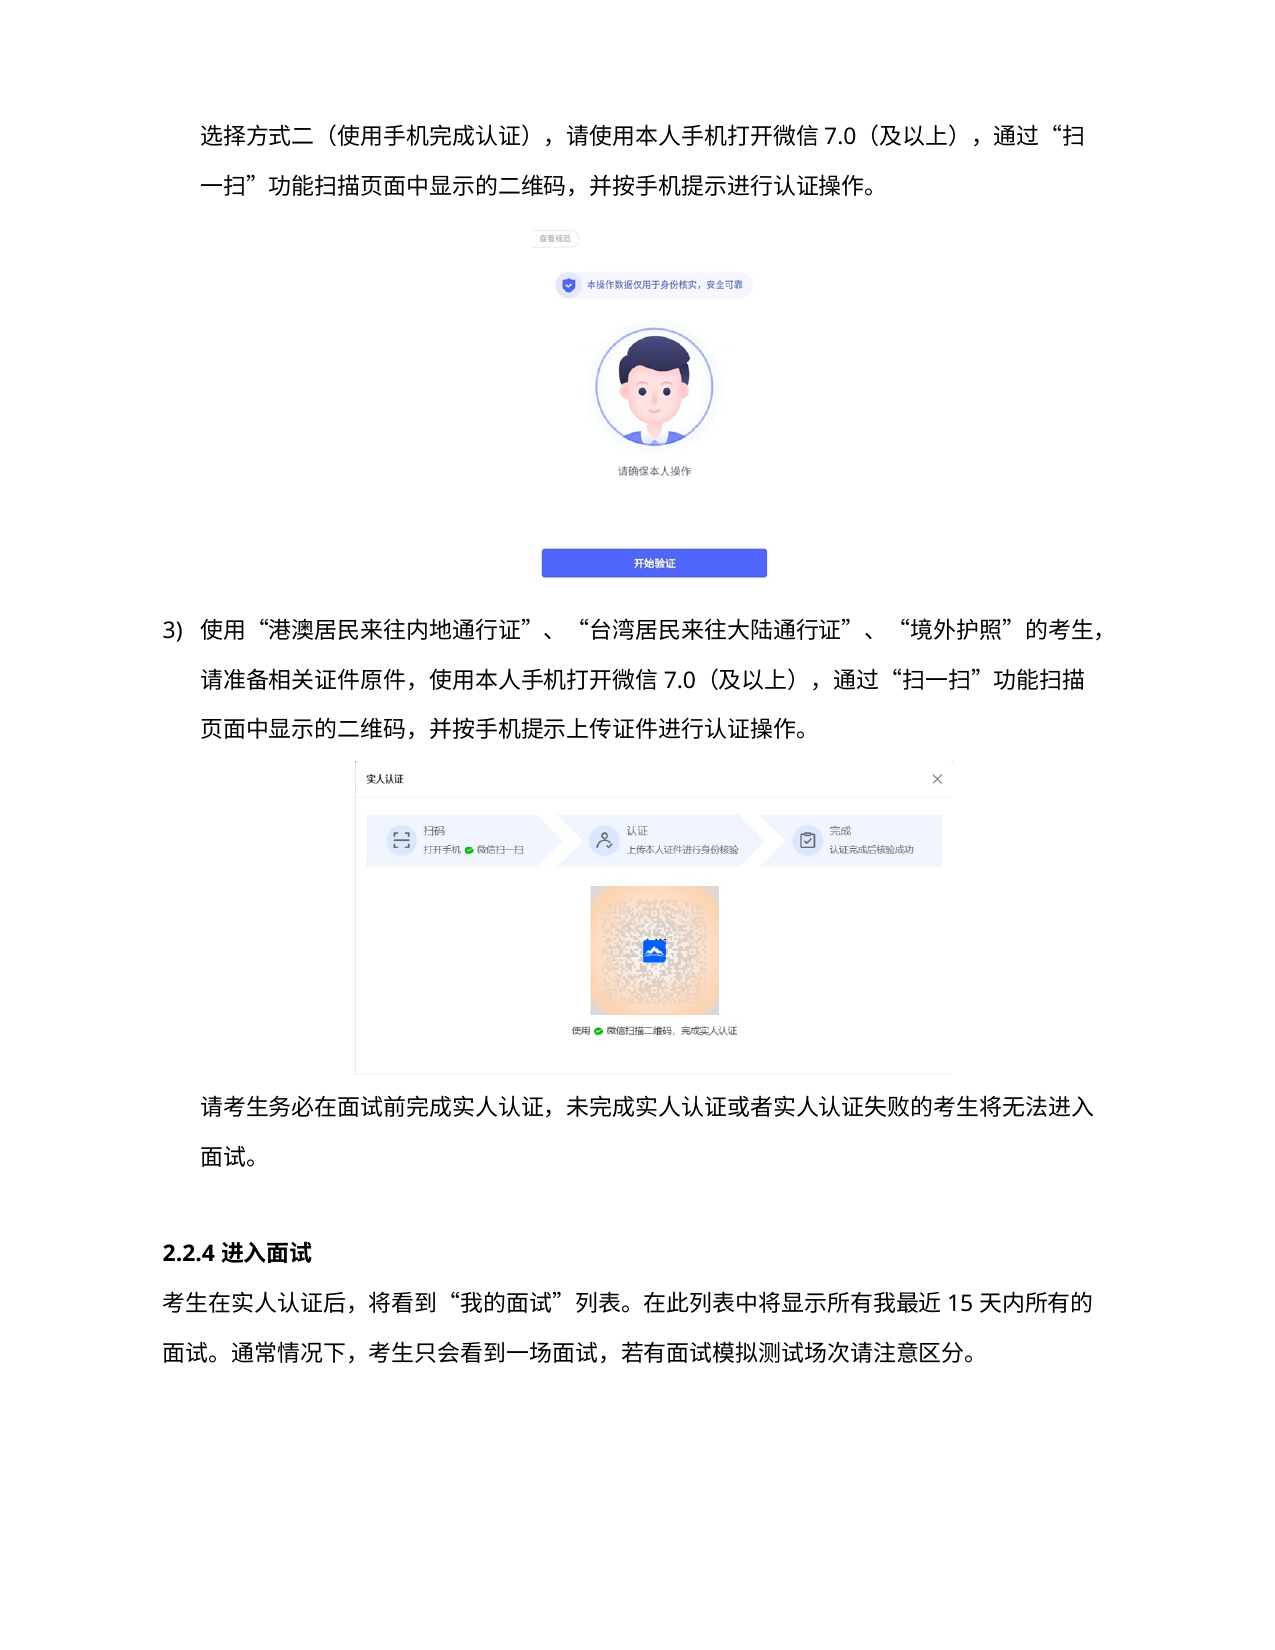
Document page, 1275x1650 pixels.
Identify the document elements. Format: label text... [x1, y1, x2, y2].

list 使用“港澳居民来往内地通行证”、“台湾居民来往大陆通行证”、“境外护照”的考生，请准备相关证件原件，使用本人手机打开微信 7.0（及以上），通过“扫一扫”功能扫描页面中显示的二维码，并按手机提示上传证件进行认证操作。 [162, 612, 1107, 744]
picture [531, 217, 777, 598]
picture [355, 761, 953, 1075]
list 选择方式二（使用手机完成认证），请使用本人手机打开微信 7.0（及以上），通过“扫一扫”功能扫描页面中显示的二维码，并按手机提示进行认证操作。 [200, 118, 1107, 201]
text 考生在实人认证后，将看到“我的面试”列表。在此列表中将显示所有我最近 15 天内所有的面试。通常情况下，考生只会看到一场面试，若有面试模拟测试场次请注意区分。 [162, 1285, 1107, 1368]
list 请考生务必在面试前完成实人认证，未完成实人认证或者实人认证失败的考生将无法进入面试。 [200, 1089, 1107, 1172]
text 2.2.4 进入面试 [162, 1235, 1107, 1268]
